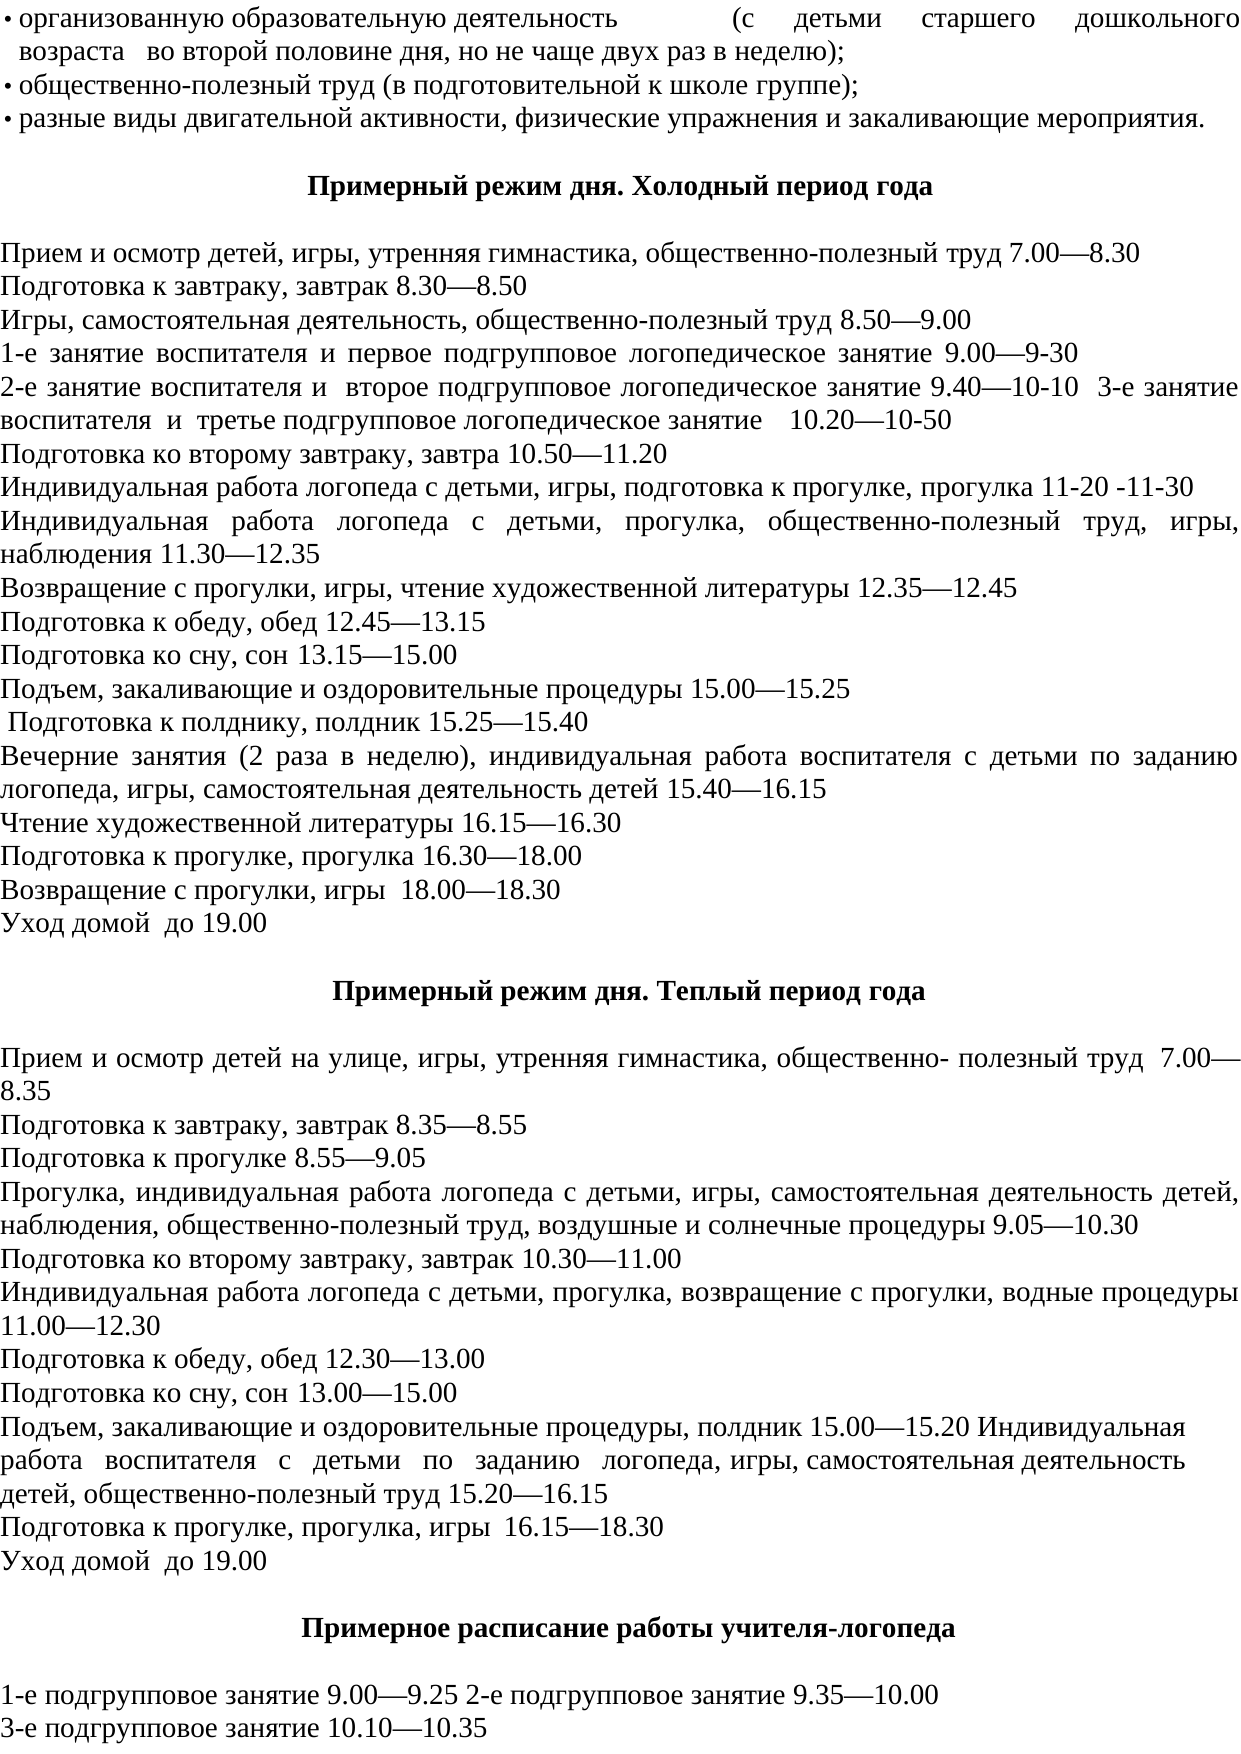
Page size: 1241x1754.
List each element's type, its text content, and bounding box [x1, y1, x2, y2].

text Подъем, закаливающие и оздоровительные процедуры, полдник 15.00—15.20 Индивидуальная работа воспитателя с детьми по заданию логопеда, игры, самостоятельная деятельность детей, общественно-полезный труд 15.20—16.15 [0, 1409, 1240, 1509]
text Подготовка ко сну, сон 13.15—15.00 [0, 637, 1240, 671]
text 1-е подгрупповое занятие 9.00—9.25 2-е подгрупповое занятие 9.35—10.00 [0, 1677, 1240, 1711]
text Уход домой до 19.00 [0, 1543, 1240, 1576]
text Уход домой до 19.00 [0, 906, 1240, 939]
text Подготовка к завтраку, завтрак 8.30—8.50 [0, 268, 1240, 302]
text Вечерние занятия (2 раза в неделю), индивидуальная работа воспитателя с детьми по заданию логопеда, игры, самостоятельная деятельность детей 15.40—16.15 [0, 738, 1240, 805]
text 1-е занятие воспитателя и первое подгрупповое логопедическое занятие 9.00—9-30 [0, 335, 1240, 369]
list организованную образовательную деятельность (с детьми старшего дошкольного возраста во второй половине дня, но не чаще двух раз в неделю); [3, 0, 1240, 67]
text Подготовка ко второму завтраку, завтра 10.50—11.20 [0, 436, 1240, 469]
text 2-е занятие воспитателя и второе подгрупповое логопедическое занятие 9.40—10-10 3-е занятие воспитателя и третье подгрупповое логопедическое занятие 10.20—10-50 [0, 369, 1240, 436]
text Подготовка к прогулке 8.55—9.05 [0, 1140, 1240, 1174]
text Подготовка к обеду, обед 12.45—13.15 [0, 604, 1240, 637]
text Примерное расписание работы учителя-логопеда [17, 1610, 1240, 1643]
text Примерный режим дня. Холодный период года [0, 168, 1240, 201]
text Прогулка, индивидуальная работа логопеда с детьми, игры, самостоятельная деятельность детей, наблюдения, общественно-полезный труд, воздушные и солнечные процедуры 9.05—10.30 [0, 1174, 1240, 1241]
text Чтение художественной литературы 16.15—16.30 [0, 805, 1240, 838]
text Индивидуальная работа логопеда с детьми, прогулка, общественно-полезный труд, игры, наблюдения 11.30—12.35 [0, 503, 1240, 570]
text Подготовка ко второму завтраку, завтрак 10.30—11.00 [0, 1241, 1240, 1274]
text Подъем, закаливающие и оздоровительные процедуры 15.00—15.25 [0, 671, 1240, 704]
text Прием и осмотр детей, игры, утренняя гимнастика, общественно-полезный труд 7.00—8.30 [0, 235, 1240, 268]
text Возвращение с прогулки, игры 18.00—18.30 [0, 872, 1240, 906]
text Подготовка к прогулке, прогулка 16.30—18.00 [0, 838, 1240, 872]
text Подготовка к полднику, полдник 15.25—15.40 [0, 704, 1240, 738]
text Подготовка к прогулке, прогулка, игры 16.15—18.30 [0, 1509, 1240, 1543]
text Индивидуальная работа логопеда с детьми, игры, подготовка к прогулке, прогулка 11-20 -11-30 [0, 469, 1240, 503]
text Индивидуальная работа логопеда с детьми, прогулка, возвращение с прогулки, водные процедуры 11.00—12.30 [0, 1274, 1240, 1342]
list общественно-полезный труд (в подготовительной к школе группе); [3, 67, 1240, 101]
list разные виды двигательной активности, физические упражнения и закаливающие мероприятия. [3, 101, 1240, 134]
text Примерный режим дня. Теплый период года [18, 973, 1240, 1006]
text Возвращение с прогулки, игры, чтение художественной литературы 12.35—12.45 [0, 570, 1240, 604]
text 3-е подгрупповое занятие 10.10—10.35 [0, 1711, 1240, 1744]
text Подготовка ко сну, сон 13.00—15.00 [0, 1375, 1240, 1409]
text Подготовка к обеду, обед 12.30—13.00 [0, 1342, 1240, 1375]
text Прием и осмотр детей на улице, игры, утренняя гимнастика, общественно- полезный труд 7.00—8.35 [0, 1040, 1240, 1107]
text Игры, самостоятельная деятельность, общественно-полезный труд 8.50—9.00 [0, 302, 1240, 335]
text Подготовка к завтраку, завтрак 8.35—8.55 [0, 1107, 1240, 1140]
